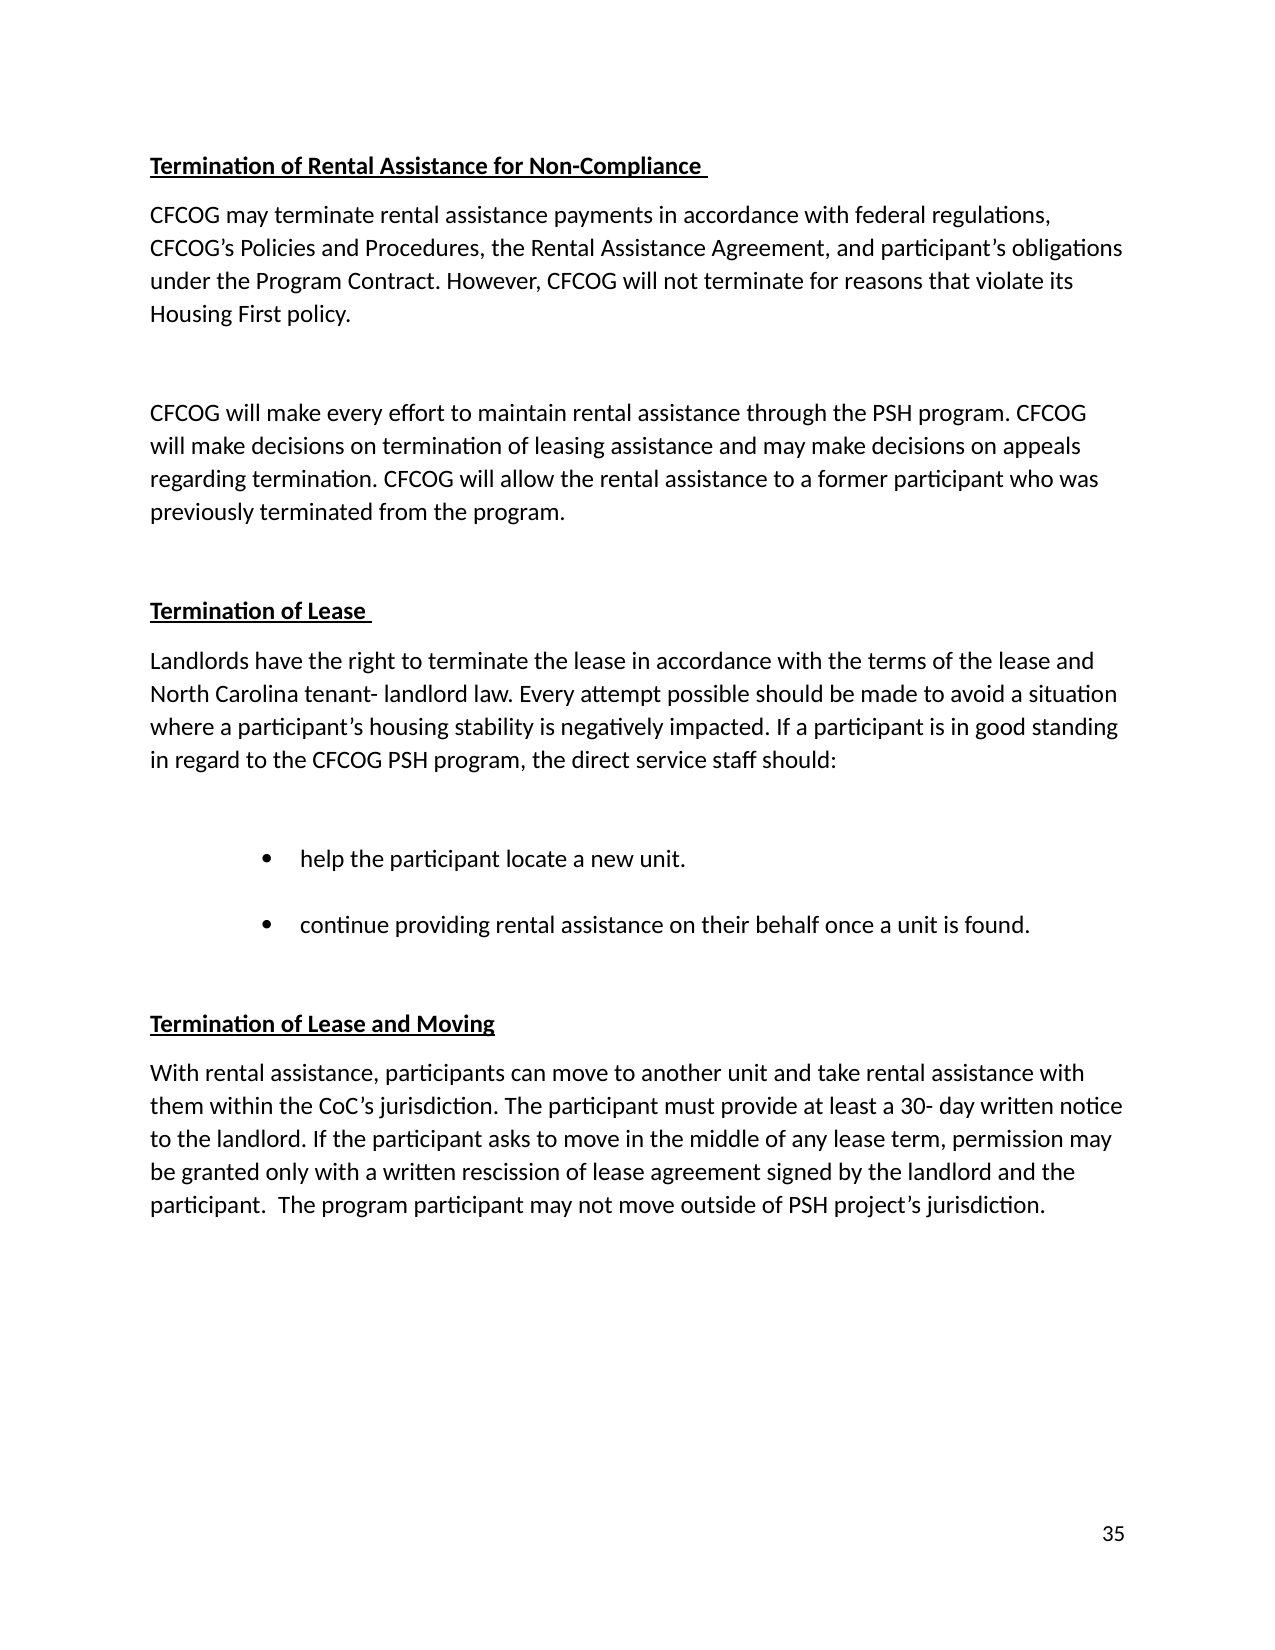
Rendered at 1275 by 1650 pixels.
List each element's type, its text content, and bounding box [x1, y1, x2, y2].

text With rental assistance, participants can move to another unit and take rental assistance with them within the CoC’s jurisdiction. The participant must provide at least a 30- day written notice to the landlord. If the participant asks to move in the middle of any lease term, permission may be granted only with a written rescission of lease agreement signed by the landlord and the participant. The program participant may not move outside of PSH project’s jurisdiction. [150, 1057, 1125, 1220]
text CFCOG will make every effort to maintain rental assistance through the PSH program. CFCOG will make decisions on termination of leasing assistance and may make decisions on appeals regarding termination. CFCOG will allow the rental assistance to a former participant who was previously terminated from the program. [150, 397, 1125, 527]
text Termination of Rental Assistance for Non-Compliance [150, 150, 1125, 181]
text Landlords have the right to terminate the lease in accordance with the terms of the lease and North Carolina tenant- landlord law. Every attempt possible should be made to avoid a situation where a participant’s housing stability is negatively impacted. If a participant is in good standing in regard to the CFCOG PSH program, the direct service staff should: [150, 645, 1125, 774]
text Termination of Lease and Moving [150, 1008, 1125, 1038]
text Termination of Lease [150, 595, 1125, 626]
list continue providing rental assistance on their behalf once a unit is found. [262, 909, 1125, 939]
text CFCOG may terminate rental assistance payments in accordance with federal regulations, CFCOG’s Policies and Procedures, the Rental Assistance Agreement, and participant’s obligations under the Program Contract. However, CFCOG will not terminate for reasons that violate its Housing First policy. [150, 199, 1125, 329]
list help the participant locate a new unit. [262, 843, 1125, 873]
